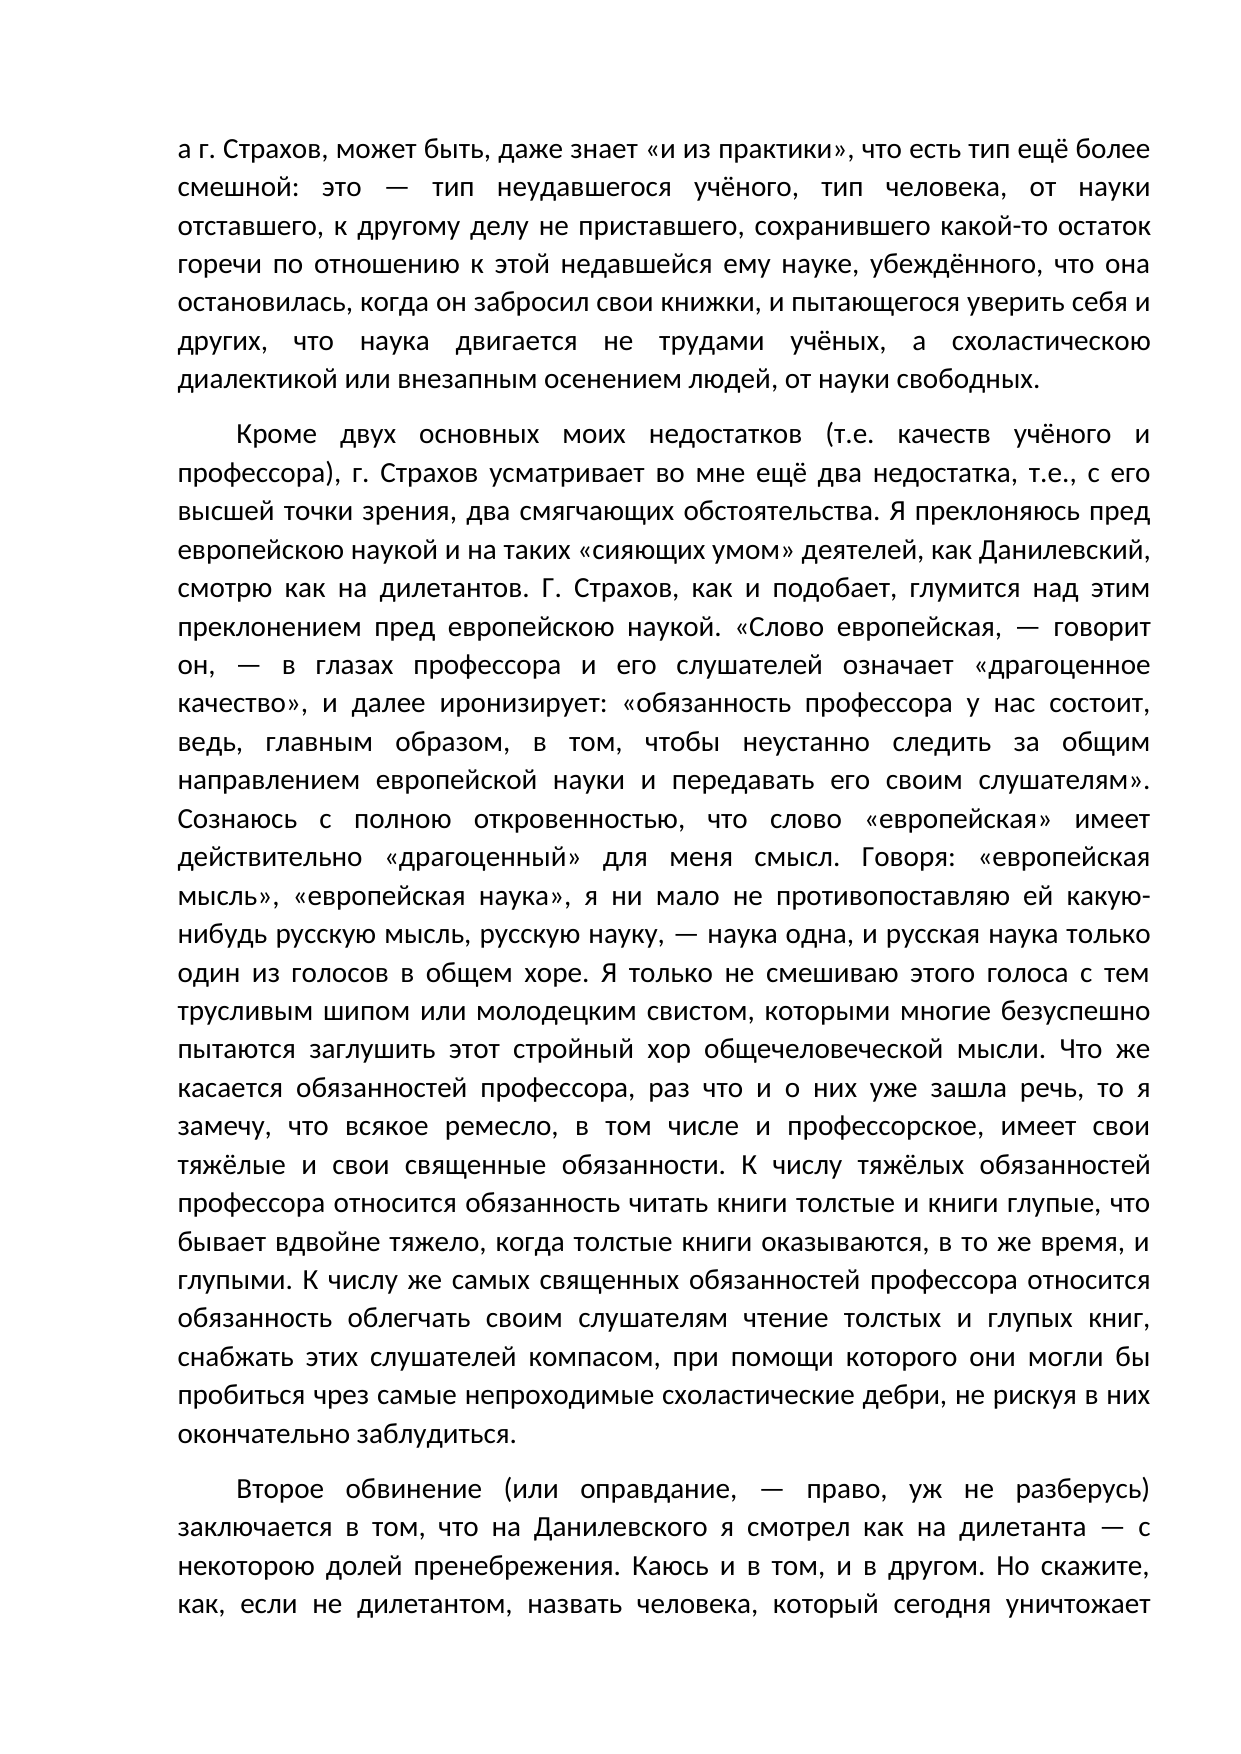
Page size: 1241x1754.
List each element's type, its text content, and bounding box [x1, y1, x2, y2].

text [177, 1470, 1152, 1621]
text Кроме двух основных моих недостатков (т.е. качеств учёного и профессора), г. Страхов усматривает во мне ещё два недостатка, т.е., с его высшей точки зрения, два смягчающих обстоятельства. Я преклоняюсь пред европейскою наукой и на таких «сияющих умом» деятелей, как Данилевский, смотрю как на дилетантов. Г. Страхов, как и подобает, глумится над этим преклонением пред европейскою наукой. «Слово европейская, — говорит он, — в глазах профессора и его слушателей означает «драгоценное качество», и далее иронизирует: «обязанность профессора у нас состоит, ведь, главным образом, в том, чтобы неустанно следить за общим направлением европейской науки и передавать его своим слушателям». Сознаюсь с полною откровенностью, что слово «европейская» имеет действительно «драгоценный» для меня смысл. Говоря: «европейская мысль», «европейская наука», я ни мало не противопоставляю ей какую-нибудь русскую мысль, русскую науку, — наука одна, и русская наука только один из голосов в общем хоре. Я только не смешиваю этого голоса с тем трусливым шипом или молодецким свистом, которыми многие безуспешно пытаются заглушить этот стройный хор общечеловеческой мысли. Что же касается обязанностей профессора, раз что и о них уже зашла речь, то я замечу, что всякое ремесло, в том числе и профессорское, имеет свои тяжёлые и свои священные обязанности. К числу тяжёлых обязанностей профессора относится обязанность читать книги толстые и книги глупые, что бывает вдвойне тяжело, когда толстые книги оказываются, в то же время, и глупыми. К числу же самых священных обязанностей профессора относится обязанность облегчать своим слушателям чтение толстых и глупых книг, снабжать этих слушателей компасом, при помощи которого они могли бы пробиться чрез самые непроходимые схоластические дебри, не рискуя в них окончательно заблудиться. [177, 416, 1152, 1451]
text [177, 130, 1152, 396]
